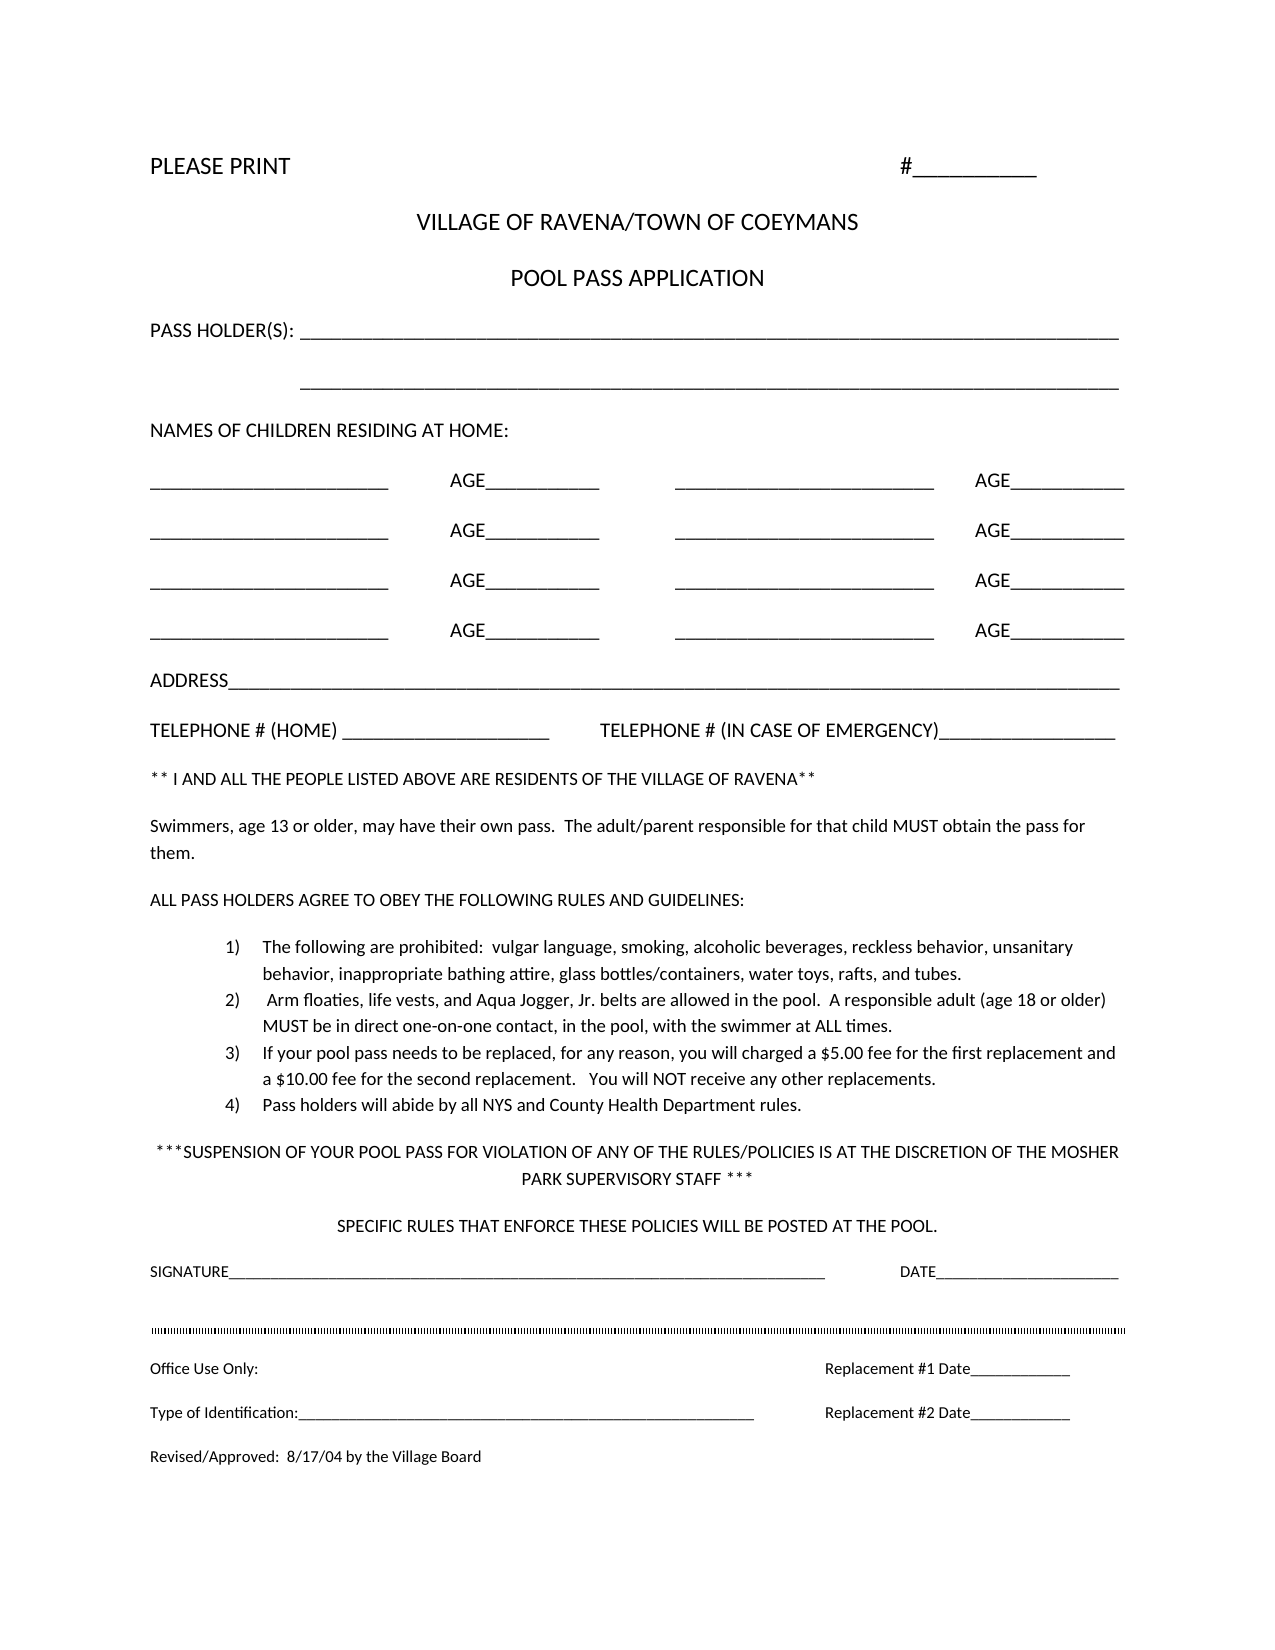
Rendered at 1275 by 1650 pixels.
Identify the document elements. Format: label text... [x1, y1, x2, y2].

text _______________________ AGE___________ _________________________ AGE___________ [150, 467, 1125, 493]
list Pass holders will abide by all NYS and County Health Department rules. [225, 1093, 1125, 1116]
text PASS HOLDER(S): _______________________________________________________________________________ [150, 317, 1125, 343]
text _______________________ AGE___________ _________________________ AGE___________ [150, 517, 1125, 543]
list Arm floaties, life vests, and Aqua Jogger, Jr. belts are allowed in the pool. A responsible adult (age 18 or older) MUST be in direct one-on-one contact, in the pool, with the swimmer at ALL times. [225, 988, 1125, 1037]
text ** I AND ALL THE PEOPLE LISTED ABOVE ARE RESIDENTS OF THE VILLAGE OF RAVENA** [150, 767, 1125, 790]
text Revised/Approved: 8/17/04 by the Village Board [150, 1446, 1125, 1467]
text _______________________ AGE___________ _________________________ AGE___________ [150, 567, 1125, 593]
list If your pool pass needs to be replaced, for any reason, you will charged a $5.00 fee for the first replacement and a $10.00 fee for the second replacement. You will NOT receive any other replacements. [225, 1041, 1125, 1090]
text PLEASE PRINT #__________ [150, 150, 1125, 181]
text Swimmers, age 13 or older, may have their own pass. The adult/parent responsible for that child MUST obtain the pass for them. [150, 815, 1125, 864]
text Type of Identification:_______________________________________________________ Replacement #2 Date____________ [150, 1402, 1125, 1423]
text ADDRESS______________________________________________________________________________________ [150, 667, 1125, 693]
list The following are prohibited: vulgar language, smoking, alcoholic beverages, reckless behavior, unsanitary behavior, inappropriate bathing attire, glass bottles/containers, water toys, rafts, and tubes. [225, 935, 1125, 985]
text NAMES OF CHILDREN RESIDING AT HOME: [150, 417, 1125, 443]
text ALL PASS HOLDERS AGREE TO OBEY THE FOLLOWING RULES AND GUIDELINES: [150, 888, 1125, 911]
text VILLAGE OF RAVENA/TOWN OF COEYMANS [150, 206, 1125, 236]
text Office Use Only: Replacement #1 Date____________ [150, 1358, 1125, 1378]
text SPECIFIC RULES THAT ENFORCE THESE POLICIES WILL BE POSTED AT THE POOL. [150, 1214, 1125, 1237]
text _______________________________________________________________________________ [150, 367, 1125, 393]
text TELEPHONE # (HOME) ____________________ TELEPHONE # (IN CASE OF EMERGENCY)_________________ [150, 717, 1125, 743]
text SIGNATURE________________________________________________________________________ DATE______________________ [150, 1261, 1125, 1282]
text _______________________ AGE___________ _________________________ AGE___________ [150, 617, 1125, 643]
text ***SUSPENSION OF YOUR POOL PASS FOR VIOLATION OF ANY OF THE RULES/POLICIES IS AT THE DISCRETION OF THE MOSHER PARK SUPERVISORY STAFF *** [150, 1141, 1125, 1190]
text POOL PASS APPLICATION [150, 262, 1125, 292]
